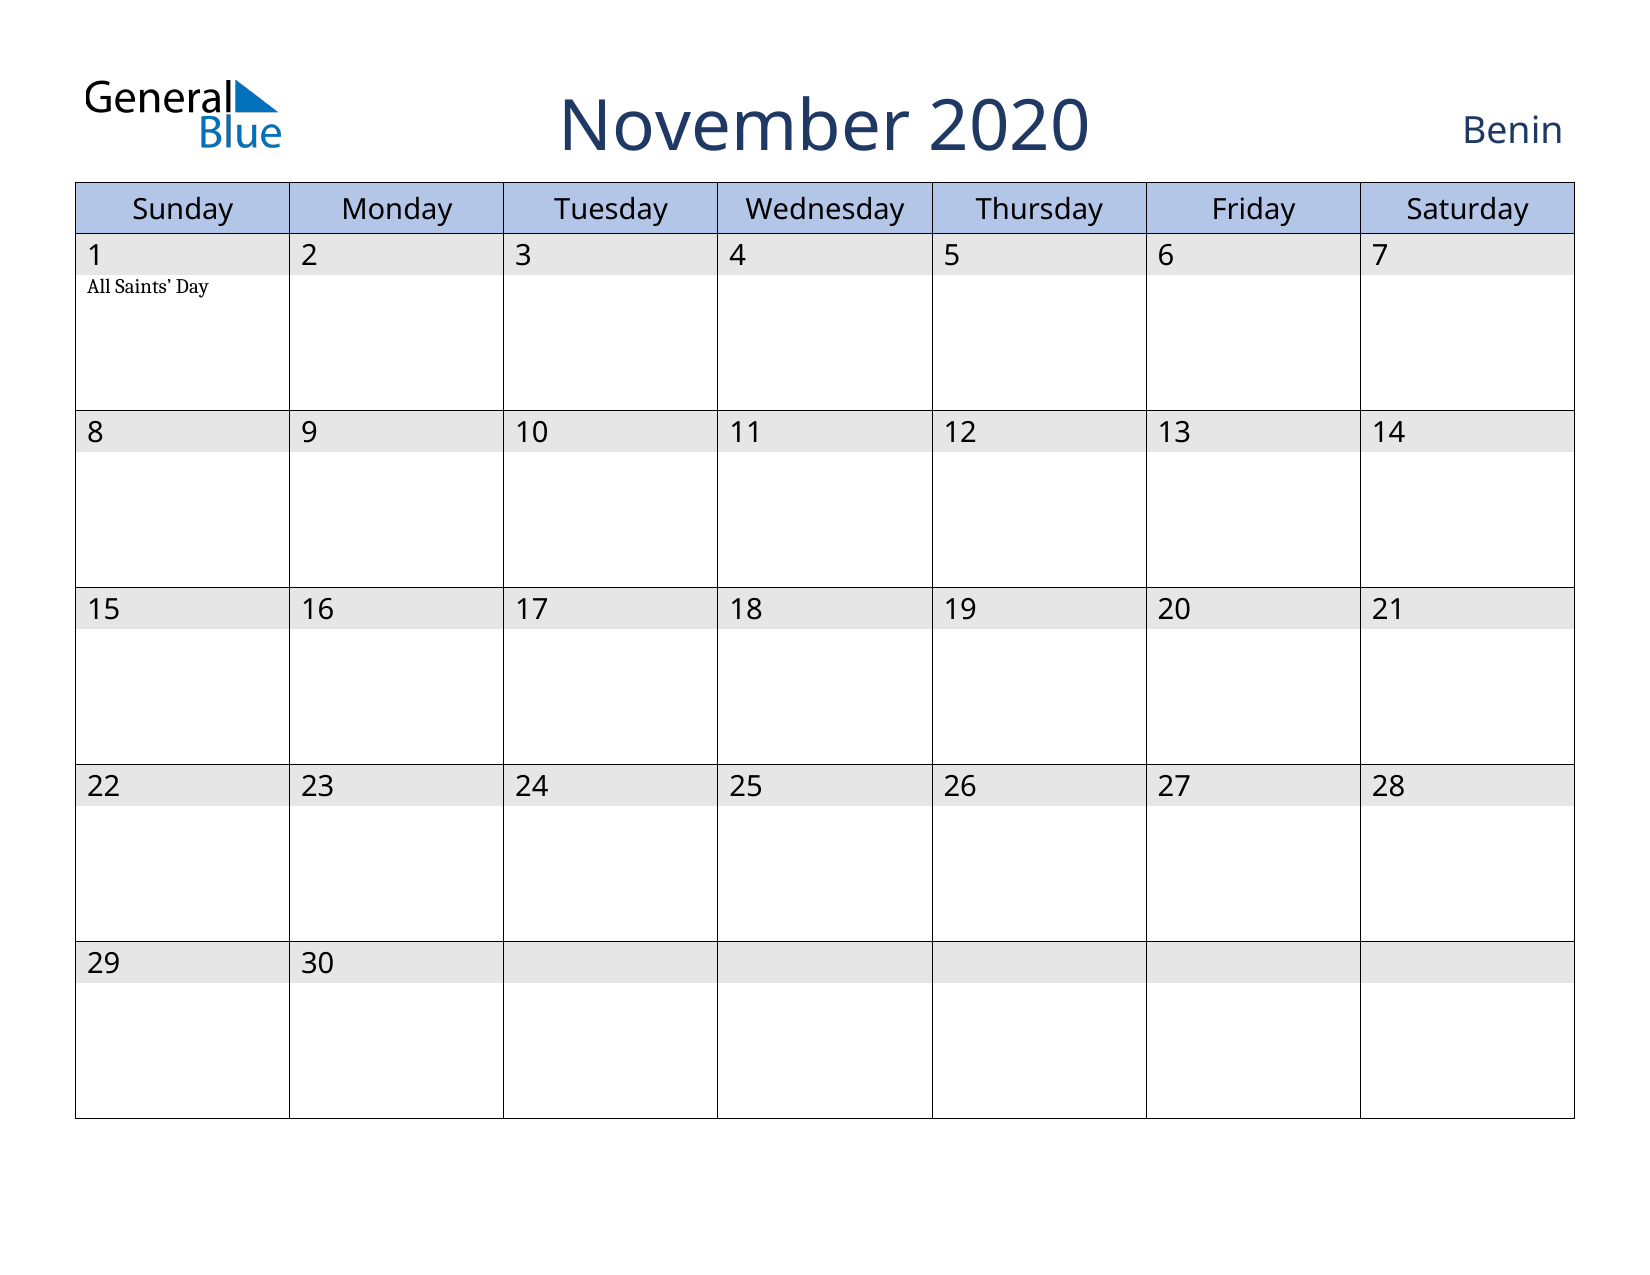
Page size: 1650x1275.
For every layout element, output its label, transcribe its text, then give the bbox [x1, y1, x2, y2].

table_cell 18 [718, 588, 932, 629]
table_cell 20 [1147, 588, 1360, 629]
table_cell [504, 452, 717, 587]
table_cell [718, 983, 932, 1118]
table_cell Thursday [933, 183, 1146, 233]
table_cell [76, 629, 289, 764]
table_cell [1361, 806, 1574, 941]
table_cell 12 [933, 411, 1146, 452]
table_cell 15 [76, 588, 289, 629]
table_cell 22 [76, 765, 289, 806]
table_cell [504, 806, 717, 941]
table_cell [1361, 942, 1574, 983]
table_cell 4 [718, 234, 932, 275]
table_cell [933, 452, 1146, 587]
table_cell 2 [290, 234, 503, 275]
table_cell [718, 806, 932, 941]
table_cell [933, 629, 1146, 764]
table_cell 6 [1147, 234, 1360, 275]
picture [86, 80, 281, 148]
table_cell 5 [933, 234, 1146, 275]
table_cell [1147, 275, 1360, 410]
table_cell [1361, 629, 1574, 764]
table_cell All Saints’ Day [76, 275, 289, 410]
table_header [76, 75, 503, 182]
table_cell [504, 983, 717, 1118]
table_cell [290, 629, 503, 764]
table_cell 26 [933, 765, 1146, 806]
table_cell [1147, 629, 1360, 764]
table_cell [1361, 983, 1574, 1118]
table_cell 3 [504, 234, 717, 275]
table_cell [290, 275, 503, 410]
table_cell [718, 942, 932, 983]
table_cell Wednesday [718, 183, 932, 233]
table_cell 8 [76, 411, 289, 452]
table_cell 24 [504, 765, 717, 806]
table_cell 9 [290, 411, 503, 452]
table_cell [504, 942, 717, 983]
table_cell [933, 942, 1146, 983]
table_header Benin [1146, 75, 1574, 182]
table_cell [504, 275, 717, 410]
table_cell [933, 806, 1146, 941]
table_cell [290, 983, 503, 1118]
table_cell [76, 452, 289, 587]
table_cell 11 [718, 411, 932, 452]
table_cell [1147, 983, 1360, 1118]
table_cell 13 [1147, 411, 1360, 452]
table_cell [504, 629, 717, 764]
table_cell [933, 275, 1146, 410]
table_cell [76, 983, 289, 1118]
table_cell 27 [1147, 765, 1360, 806]
table_header November 2020 [504, 75, 1146, 182]
table_cell 19 [933, 588, 1146, 629]
table_cell [718, 275, 932, 410]
table_cell 30 [290, 942, 503, 983]
table_cell [1361, 452, 1574, 587]
table_cell [1147, 452, 1360, 587]
table_cell [290, 806, 503, 941]
table_cell [1361, 275, 1574, 410]
table_cell Friday [1147, 183, 1360, 233]
table_cell 25 [718, 765, 932, 806]
table_cell 17 [504, 588, 717, 629]
table_cell 28 [1361, 765, 1574, 806]
table_cell 14 [1361, 411, 1574, 452]
table_cell 1 [76, 234, 289, 275]
table_cell [1147, 806, 1360, 941]
table_cell 7 [1361, 234, 1574, 275]
table_cell Sunday [76, 183, 289, 233]
table_cell 23 [290, 765, 503, 806]
table_cell [718, 629, 932, 764]
table_cell 21 [1361, 588, 1574, 629]
table_cell Monday [290, 183, 503, 233]
table_cell [718, 452, 932, 587]
table_cell 10 [504, 411, 717, 452]
table_cell Tuesday [504, 183, 717, 233]
table_cell [290, 452, 503, 587]
table_cell [76, 806, 289, 941]
table_cell Saturday [1361, 183, 1574, 233]
table_cell 29 [76, 942, 289, 983]
table_cell 16 [290, 588, 503, 629]
table_cell [1147, 942, 1360, 983]
table_cell [933, 983, 1146, 1118]
